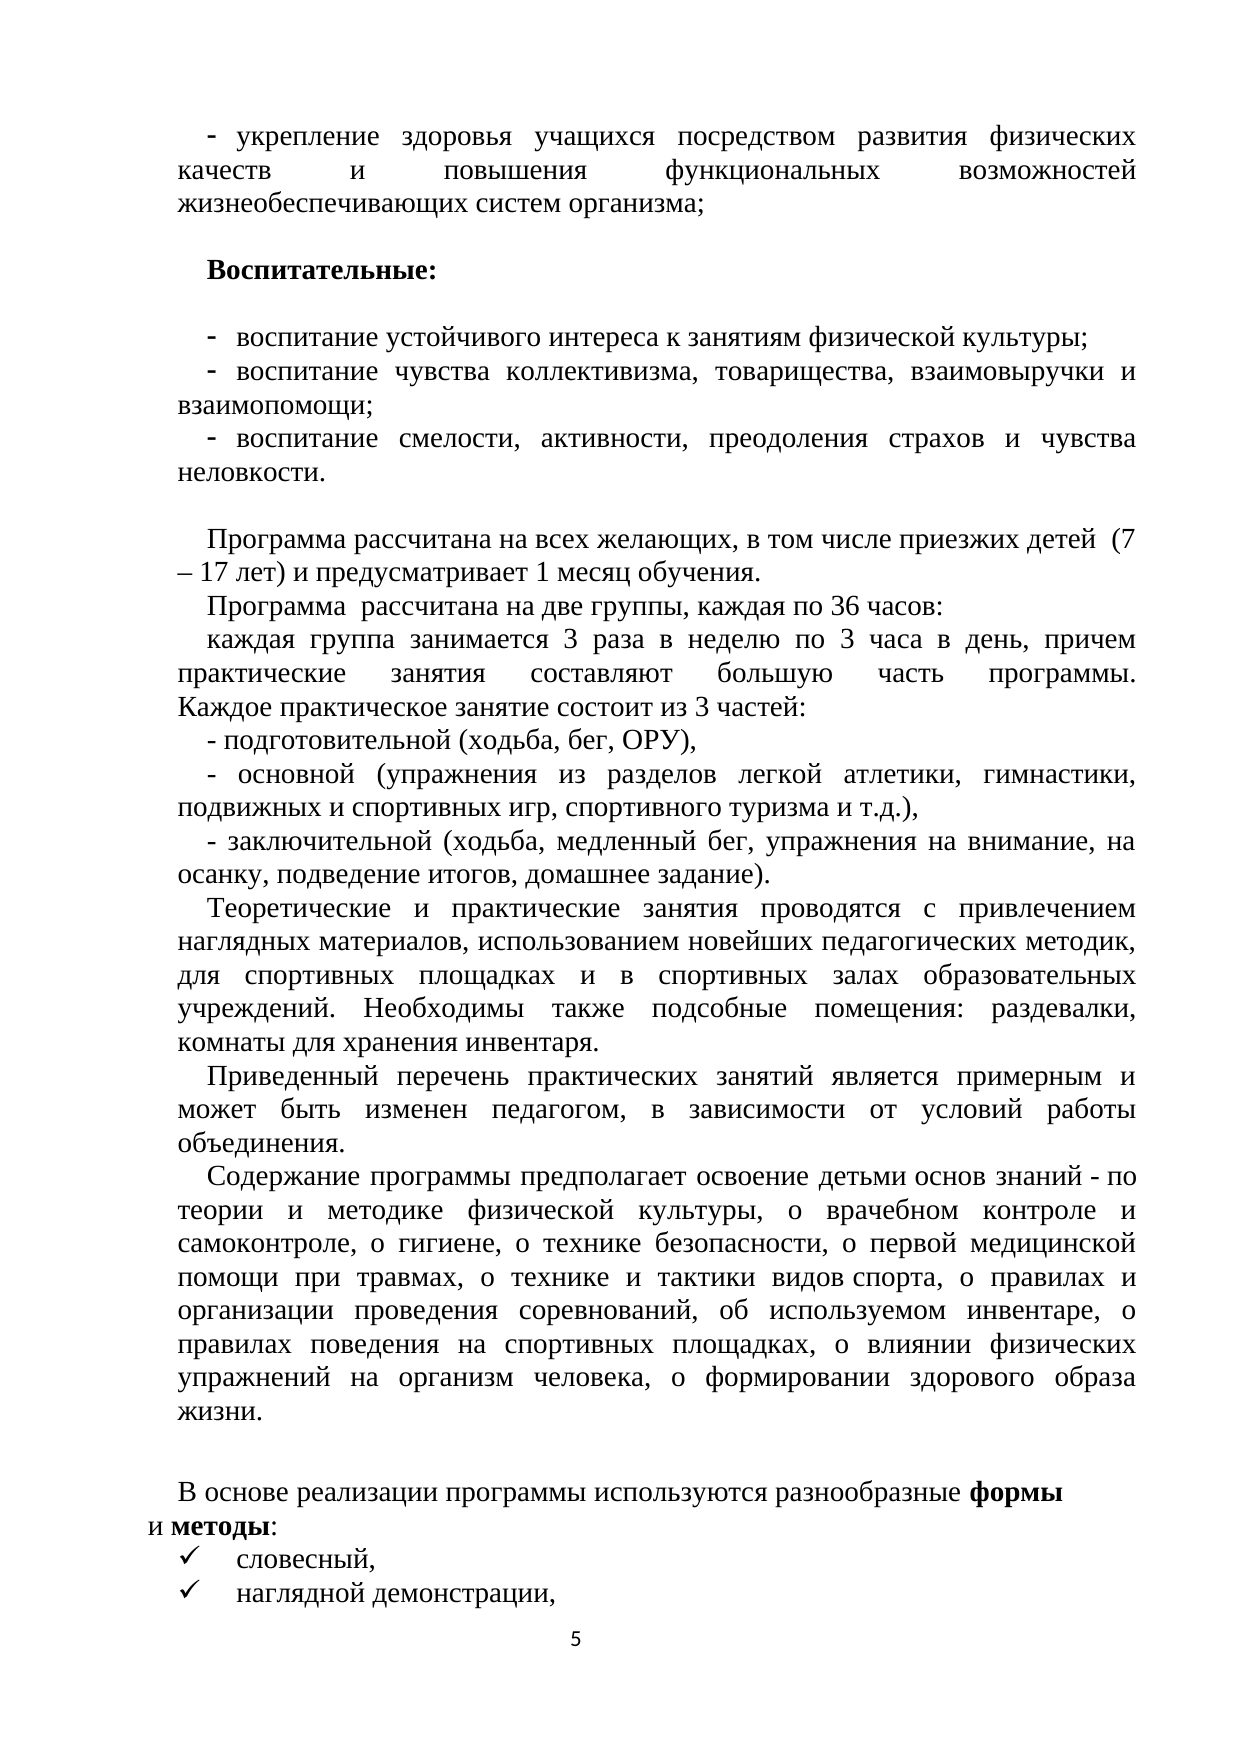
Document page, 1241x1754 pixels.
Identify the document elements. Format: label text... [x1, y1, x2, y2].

text Теоретические и практические занятия проводятся с привлечением наглядных материалов, использованием новейших педагогических методик, для спортивных площадках и в спортивных залах образовательных учреждений. Необходимы также подсобные помещения: раздевалки, комнаты для хранения инвентаря. [177, 890, 1137, 1058]
text Содержание программы предполагает освоение детьми основ знаний - по теории и методике физической культуры, о врачебном контроле и самоконтроле, о гигиене, о технике безопасности, о первой медицинской помощи при травмах, о технике и тактики видов спорта, о правилах и организации проведения соревнований, об используемом инвентаре, о правилах поведения на спортивных площадках, о влиянии физических упражнений на организм человека, о формировании здорового образа жизни. [177, 1158, 1137, 1427]
text Программа рассчитана на всех желающих, в том числе приезжих детей (7 – 17 лет) и предусматривает 1 месяц обучения. [177, 521, 1137, 588]
text Воспитательные: [177, 252, 1137, 286]
text каждая группа занимается 3 раза в неделю по 3 часа в день, причем практические занятия составляют большую часть программы. Каждое практическое занятие состоит из 3 частей: [177, 622, 1137, 722]
list словесный, [148, 1541, 1063, 1575]
text В основе реализации программы используются разнообразные формы и методы: [148, 1474, 1063, 1541]
text Программа рассчитана на две группы, каждая по 36 часов: [177, 588, 1137, 622]
text - основной (упражнения из разделов легкой атлетики, гимнастики, подвижных и спортивных игр, спортивного туризма и т.д.), [177, 756, 1137, 823]
text Приведенный перечень практических занятий является примерным и может быть изменен педагогом, в зависимости от условий работы объединения. [177, 1058, 1137, 1158]
text - подготовительной (ходьба, бег, ОРУ), [177, 722, 1137, 756]
text - заключительной (ходьба, медленный бег, упражнения на внимание, на осанку, подведение итогов, домашнее задание). [177, 823, 1137, 890]
list воспитание смелости, активности, преодоления страхов и чувства неловкости. [177, 420, 1137, 487]
list укрепление здоровья учащихся посредством развития физических качеств и повышения функциональных возможностей жизнеобеспечивающих систем организма; [177, 118, 1137, 219]
list воспитание устойчивого интереса к занятиям физической культуры; [177, 319, 1137, 353]
list воспитание чувства коллективизма, товарищества, взаимовыручки и взаимопомощи; [177, 353, 1137, 420]
list наглядной демонстрации, [148, 1575, 1063, 1609]
